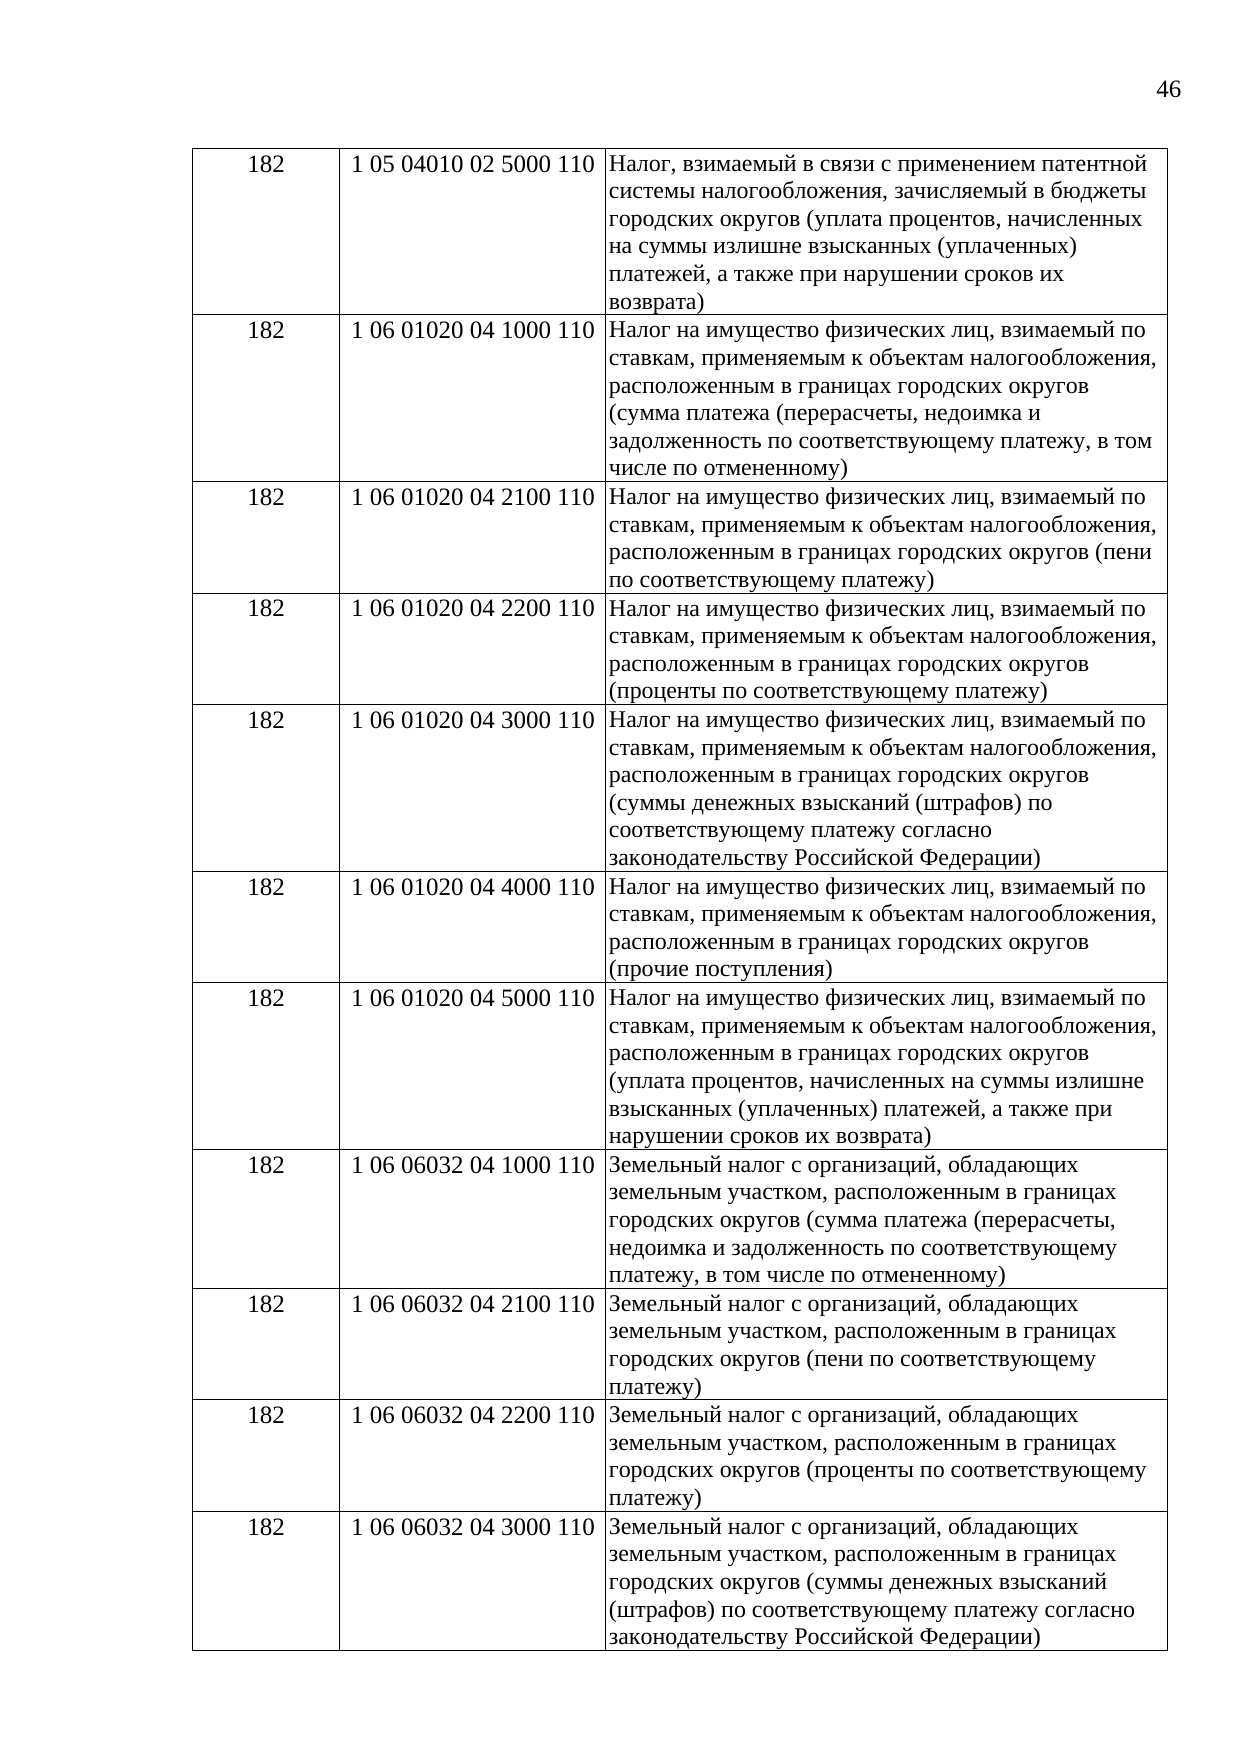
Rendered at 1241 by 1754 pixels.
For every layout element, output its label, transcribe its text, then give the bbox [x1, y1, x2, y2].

table_cell 1 06 01020 04 3000 110 [340, 705, 605, 871]
table_cell 182 [193, 1400, 339, 1511]
table_cell Налог на имущество физических лиц, взимаемый по ставкам, применяемым к объектам налогообложения, расположенным в границах городских округов (уплата процентов, начисленных на суммы излишне взысканных (уплаченных) платежей, а также при нарушении сроков их возврата) [606, 983, 1167, 1149]
table_cell 182 [193, 1289, 339, 1399]
table_cell Земельный налог с организаций, обладающих земельным участком, расположенным в границах городских округов (пени по соответствующему платежу) [606, 1289, 1167, 1399]
table_cell Налог на имущество физических лиц, взимаемый по ставкам, применяемым к объектам налогообложения, расположенным в границах городских округов (проценты по соответствующему платежу) [606, 594, 1167, 704]
table_cell 182 [193, 1512, 339, 1650]
table_cell Налог на имущество физических лиц, взимаемый по ставкам, применяемым к объектам налогообложения, расположенным в границах городских округов (прочие поступления) [606, 872, 1167, 982]
table_cell 1 06 06032 04 3000 110 [340, 1512, 605, 1650]
table_cell Земельный налог с организаций, обладающих земельным участком, расположенным в границах городских округов (сумма платежа (перерасчеты, недоимка и задолженность по соответствующему платежу, в том числе по отмененному) [606, 1150, 1167, 1288]
table_cell 1 06 06032 04 2200 110 [340, 1400, 605, 1511]
table_cell Налог, взимаемый в связи с применением патентной системы налогообложения, зачисляемый в бюджеты городских округов (уплата процентов, начисленных на суммы излишне взысканных (уплаченных) платежей, а также при нарушении сроков их возврата) [606, 149, 1167, 314]
table_cell 1 05 04010 02 5000 110 [340, 149, 605, 314]
table_cell 1 06 06032 04 2100 110 [340, 1289, 605, 1399]
table_cell Налог на имущество физических лиц, взимаемый по ставкам, применяемым к объектам налогообложения, расположенным в границах городских округов (суммы денежных взысканий (штрафов) по соответствующему платежу согласно законодательству Российской Федерации) [606, 705, 1167, 871]
table_cell 182 [193, 705, 339, 871]
table_cell 182 [193, 983, 339, 1149]
table_cell 1 06 01020 04 2200 110 [340, 594, 605, 704]
table_cell 182 [193, 594, 339, 704]
table_cell 182 [193, 872, 339, 982]
table_cell 1 06 01020 04 1000 110 [340, 315, 605, 481]
table_cell Налог на имущество физических лиц, взимаемый по ставкам, применяемым к объектам налогообложения, расположенным в границах городских округов (пени по соответствующему платежу) [606, 482, 1167, 592]
table_cell 1 06 01020 04 4000 110 [340, 872, 605, 982]
table_cell 182 [193, 315, 339, 481]
table_cell 1 06 01020 04 5000 110 [340, 983, 605, 1149]
table_cell 182 [193, 482, 339, 592]
table_cell Налог на имущество физических лиц, взимаемый по ставкам, применяемым к объектам налогообложения, расположенным в границах городских округов (сумма платежа (перерасчеты, недоимка и задолженность по соответствующему платежу, в том числе по отмененному) [606, 315, 1167, 481]
table_cell 1 06 01020 04 2100 110 [340, 482, 605, 592]
table_cell 182 [193, 1150, 339, 1288]
table_cell 1 06 06032 04 1000 110 [340, 1150, 605, 1288]
table_cell Земельный налог с организаций, обладающих земельным участком, расположенным в границах городских округов (проценты по соответствующему платежу) [606, 1400, 1167, 1511]
table_cell Земельный налог с организаций, обладающих земельным участком, расположенным в границах городских округов (суммы денежных взысканий (штрафов) по соответствующему платежу согласно законодательству Российской Федерации) [606, 1512, 1167, 1650]
table_cell 182 [193, 149, 339, 314]
